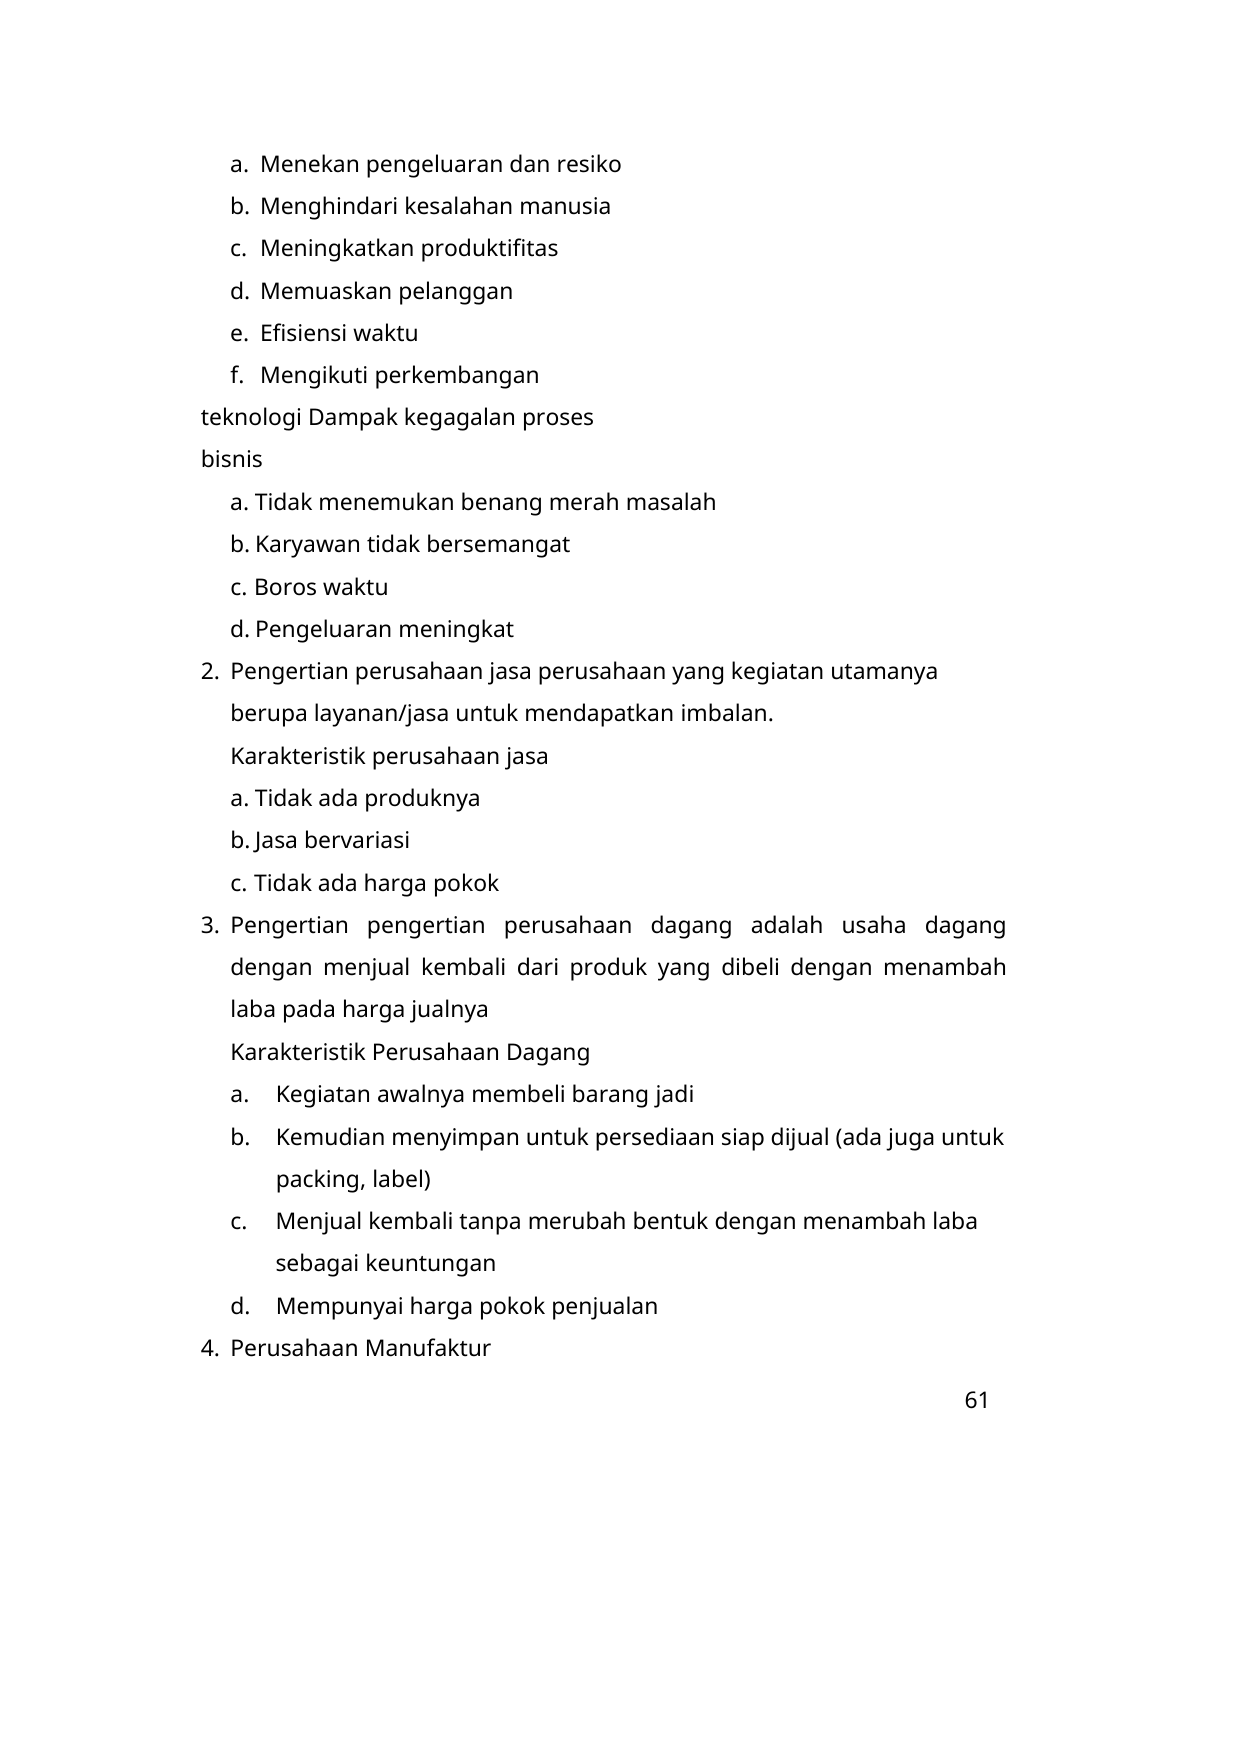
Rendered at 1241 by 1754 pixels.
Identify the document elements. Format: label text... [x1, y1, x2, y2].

text Karakteristik perusahaan jasa [230, 740, 1071, 771]
list Menekan pengeluaran dan resiko [230, 148, 1071, 179]
list Memuaskan pelanggan [230, 274, 1071, 306]
list Pengertian pengertian perusahaan dagang adalah usaha dagang dengan menjual kembali dari produk yang dibeli dengan menambah laba pada harga jualnya [201, 909, 1007, 1024]
list Boros waktu [230, 571, 1071, 602]
list Menghindari kesalahan manusia [230, 190, 1071, 221]
list Meningkatkan produktifitas [230, 232, 1071, 263]
text Karakteristik Perusahaan Dagang [230, 1036, 1071, 1067]
list Kemudian menyimpan untuk persediaan siap dijual (ada juga untuk packing, label) [230, 1121, 1007, 1194]
list Perusahaan Manufaktur [201, 1332, 1071, 1363]
list Tidak ada produknya [230, 782, 1071, 813]
list Tidak ada harga pokok [230, 867, 1071, 898]
list Mengikuti perkembangan teknologi Dampak kegagalan proses bisnis [201, 359, 623, 475]
list Pengertian perusahaan jasa perusahaan yang kegiatan utamanya berupa layanan/jasa untuk mendapatkan imbalan. [201, 655, 1007, 729]
list Menjual kembali tanpa merubah bentuk dengan menambah laba sebagai keuntungan [230, 1205, 1008, 1279]
list Mempunyai harga pokok penjualan [230, 1290, 1071, 1321]
list Tidak menemukan benang merah masalah [230, 486, 1071, 517]
list Kegiatan awalnya membeli barang jadi [230, 1078, 1071, 1109]
list Pengeluaran meningkat [230, 613, 1071, 644]
list Jasa bervariasi [230, 824, 1071, 856]
list Karyawan tidak bersemangat [230, 528, 1071, 559]
list Efisiensi waktu [230, 317, 1071, 348]
